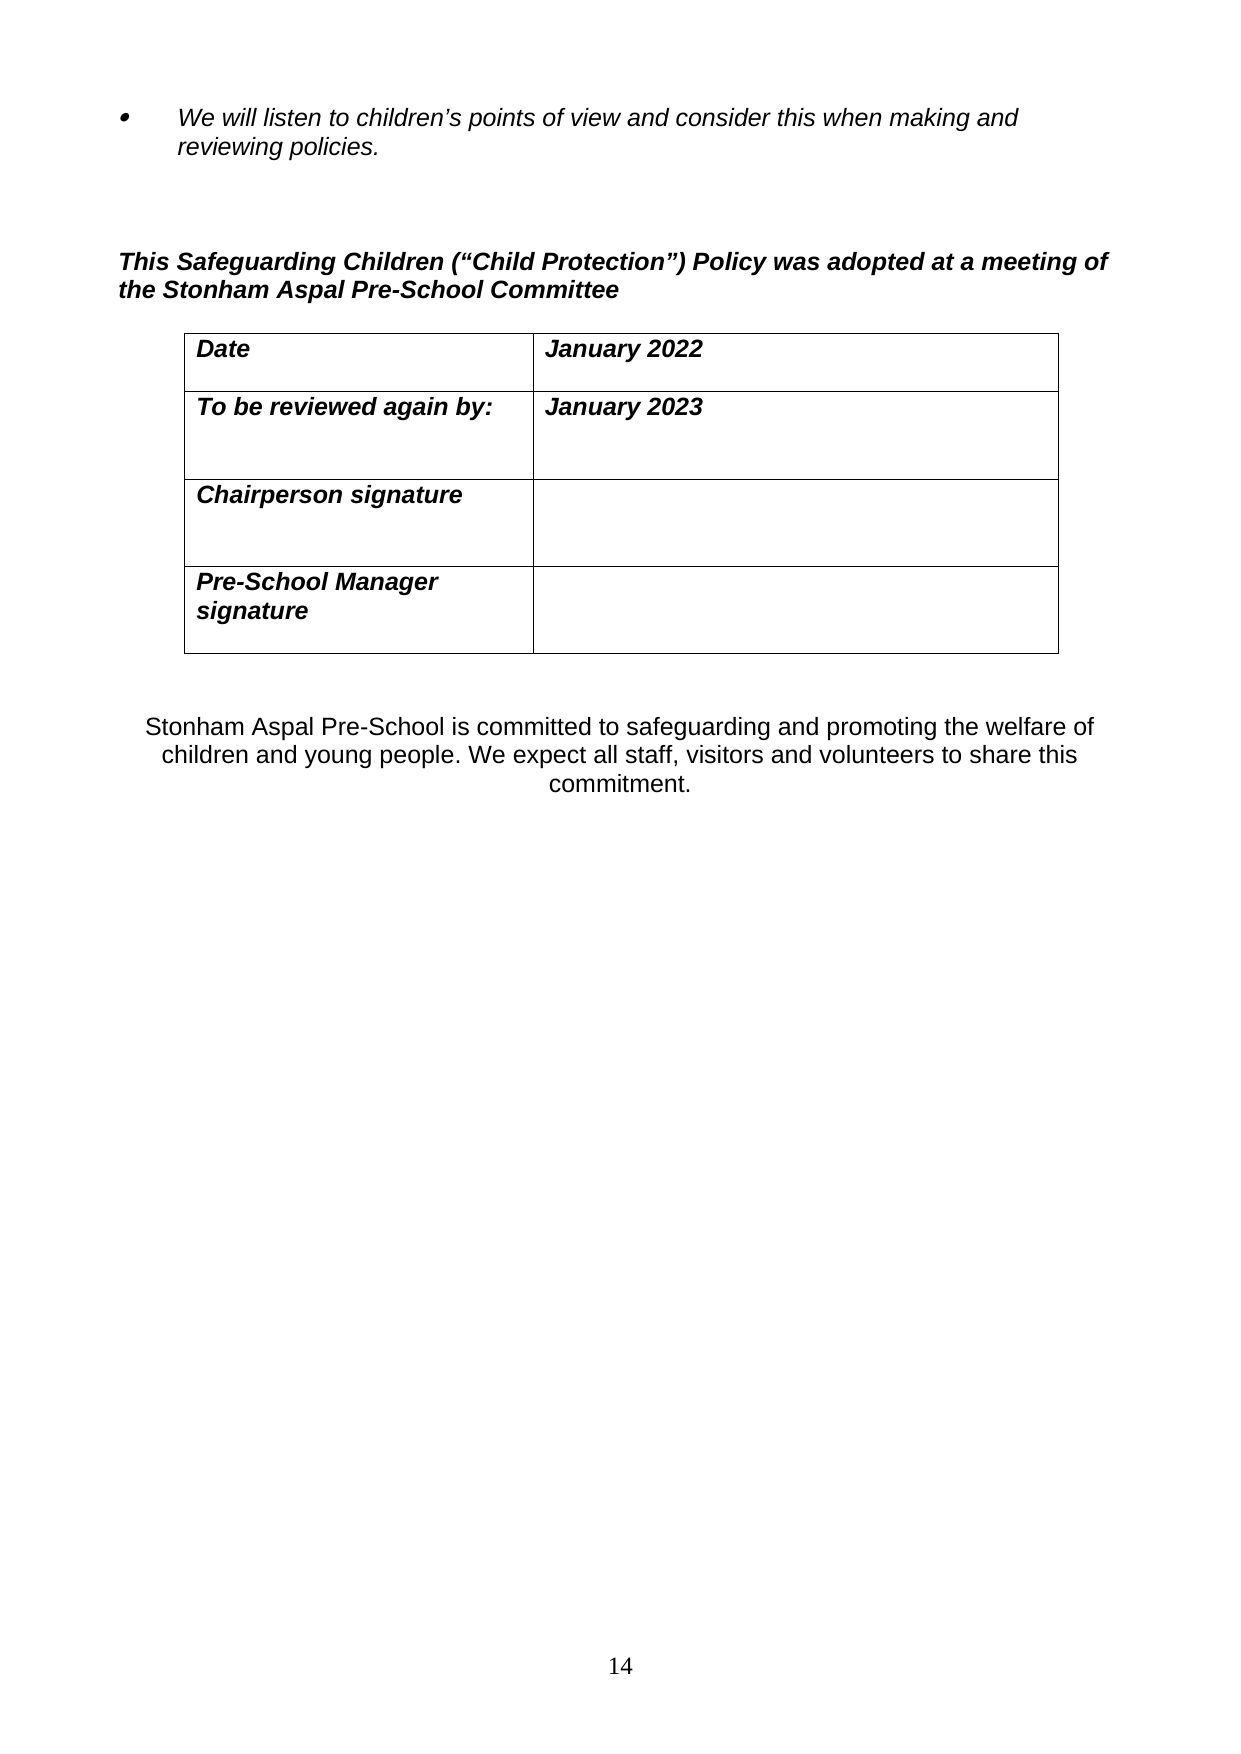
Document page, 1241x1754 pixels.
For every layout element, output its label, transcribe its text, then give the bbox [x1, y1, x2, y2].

table_cell January 2023 [534, 392, 1058, 478]
table_cell Chairperson signature [185, 480, 533, 566]
text This Safeguarding Children (“Child Protection”) Policy was adopted at a meeting of the Stonham Aspal Pre-School Committee [118, 246, 1122, 304]
table_cell [534, 480, 1058, 566]
table_cell [534, 567, 1058, 653]
list We will listen to children’s points of view and consider this when making and reviewing policies. [118, 103, 1122, 160]
table_header January 2022 [534, 334, 1058, 391]
table_cell To be reviewed again by: [185, 392, 533, 478]
table_header Date [185, 334, 533, 391]
text Stonham Aspal Pre-School is committed to safeguarding and promoting the welfare of children and young people. We expect all staff, visitors and volunteers to share this commitment. [118, 712, 1122, 798]
table_cell Pre-School Manager signature [185, 567, 533, 653]
